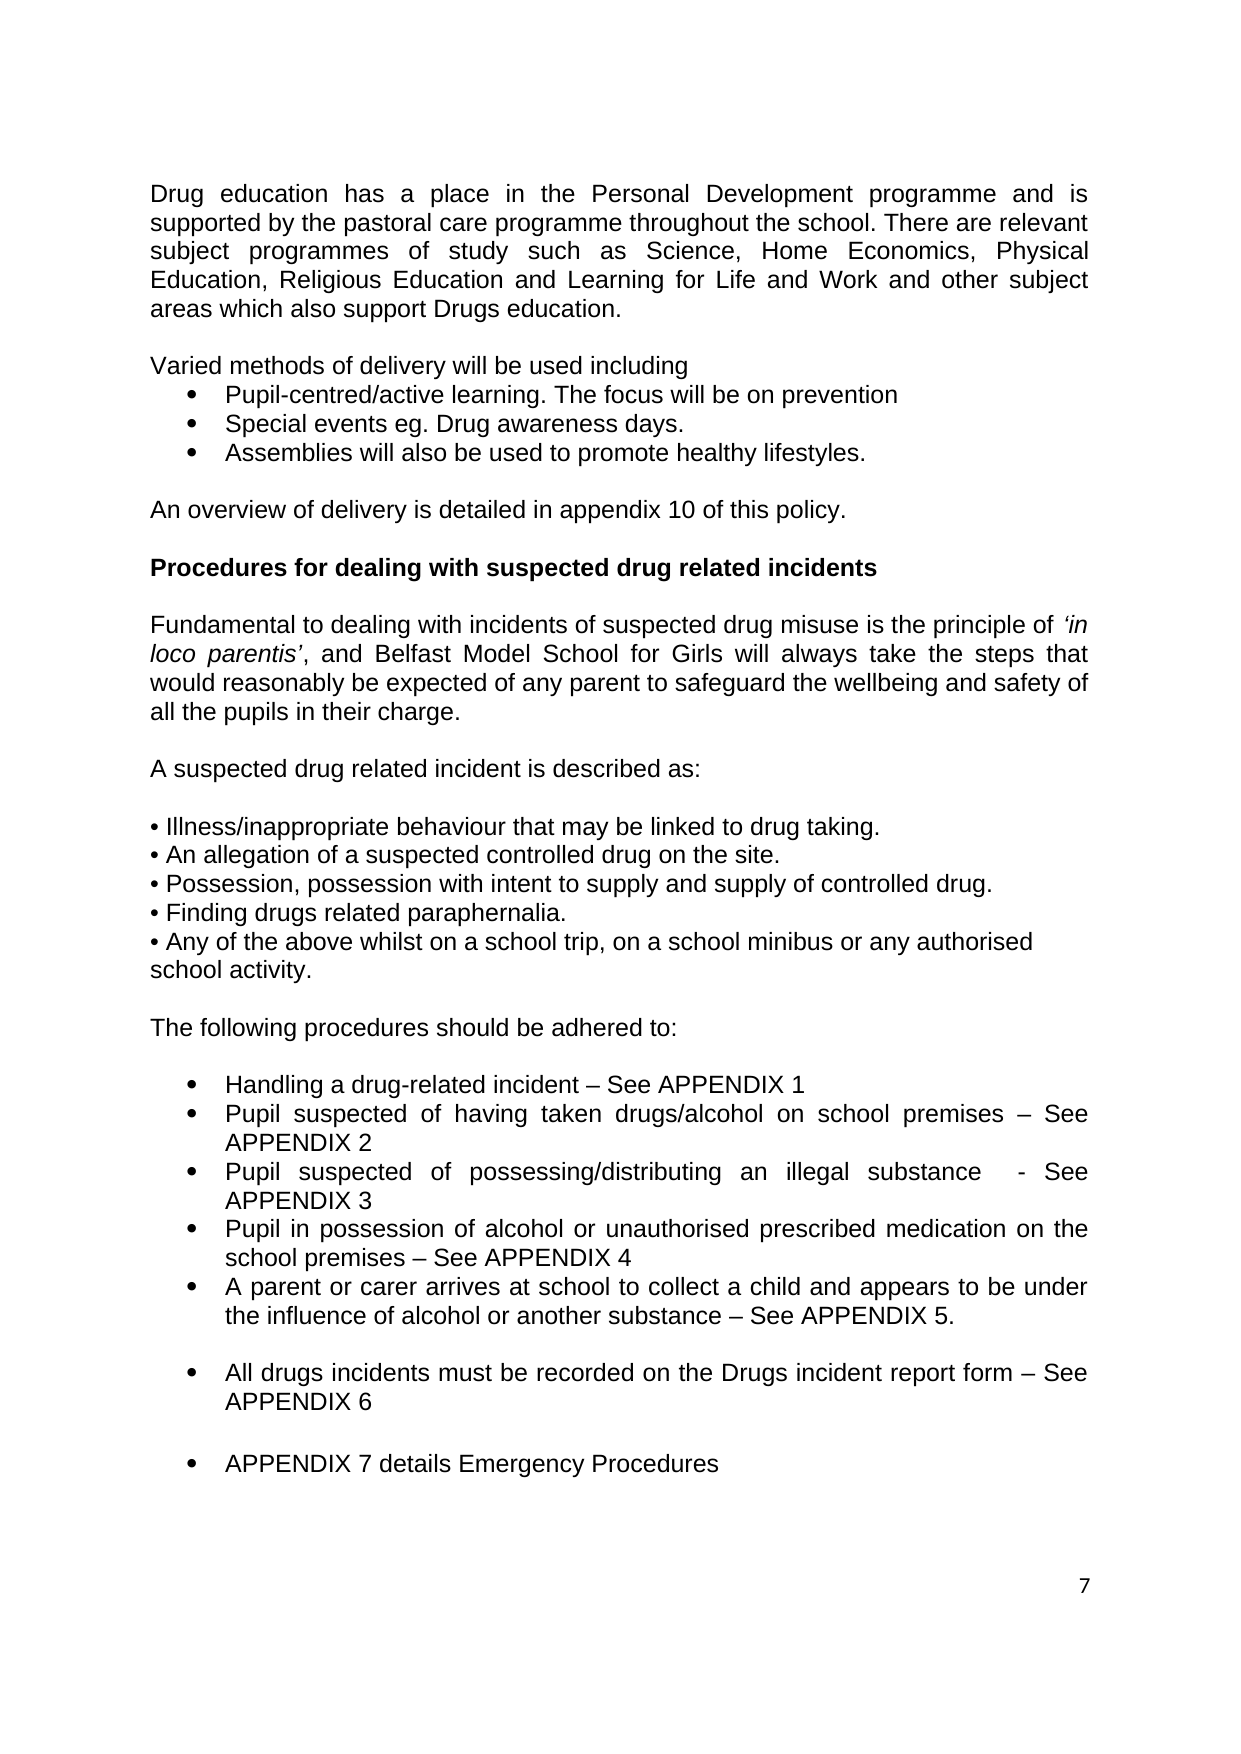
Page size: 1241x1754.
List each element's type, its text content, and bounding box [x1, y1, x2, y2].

text • Possession, possession with intent to supply and supply of controlled drug. [150, 869, 1090, 898]
text • An allegation of a suspected controlled drug on the site. [150, 840, 1090, 869]
list Pupil suspected of possessing/distributing an illegal substance - See APPENDIX 3 [187, 1157, 1090, 1214]
list Pupil-centred/active learning. The focus will be on prevention [187, 380, 1090, 409]
list Special events eg. Drug awareness days. [187, 409, 1090, 438]
text An overview of delivery is detailed in appendix 10 of this policy. [150, 495, 1090, 524]
text school activity. [150, 955, 1090, 984]
list Assemblies will also be used to promote healthy lifestyles. [187, 438, 1090, 467]
list Handling a drug-related incident – See APPENDIX 1 [187, 1070, 1090, 1099]
list All drugs incidents must be recorded on the Drugs incident report form – See APPENDIX 6 [187, 1358, 1090, 1416]
text • Finding drugs related paraphernalia. [150, 898, 1090, 927]
text • Illness/inappropriate behaviour that may be linked to drug taking. [150, 812, 1090, 840]
text • Any of the above whilst on a school trip, on a school minibus or any authorised [150, 927, 1090, 955]
list Pupil suspected of having taken drugs/alcohol on school premises – See APPENDIX 2 [187, 1099, 1090, 1157]
text The following procedures should be adhered to: [150, 1013, 1090, 1042]
text Procedures for dealing with suspected drug related incidents [150, 553, 1090, 582]
text Fundamental to dealing with incidents of suspected drug misuse is the principle of ‘in loco parentis’, and Belfast Model School for Girls will always take the steps that would reasonably be expected of any parent to safeguard the wellbeing and safety of all the pupils in their charge. [150, 610, 1090, 725]
text Drug education has a place in the Personal Development programme and is supported by the pastoral care programme throughout the school. There are relevant subject programmes of study such as Science, Home Economics, Physical Education, Religious Education and Learning for Life and Work and other subject areas which also support Drugs education. [150, 179, 1090, 322]
text A suspected drug related incident is described as: [150, 754, 1090, 783]
list Pupil in possession of alcohol or unauthorised prescribed medication on the school premises – See APPENDIX 4 [187, 1214, 1090, 1272]
text Varied methods of delivery will be used including [150, 351, 1090, 380]
list APPENDIX 7 details Emergency Procedures [187, 1449, 1090, 1478]
list A parent or carer arrives at school to collect a child and appears to be under the influence of alcohol or another substance – See APPENDIX 5. [187, 1272, 1090, 1329]
